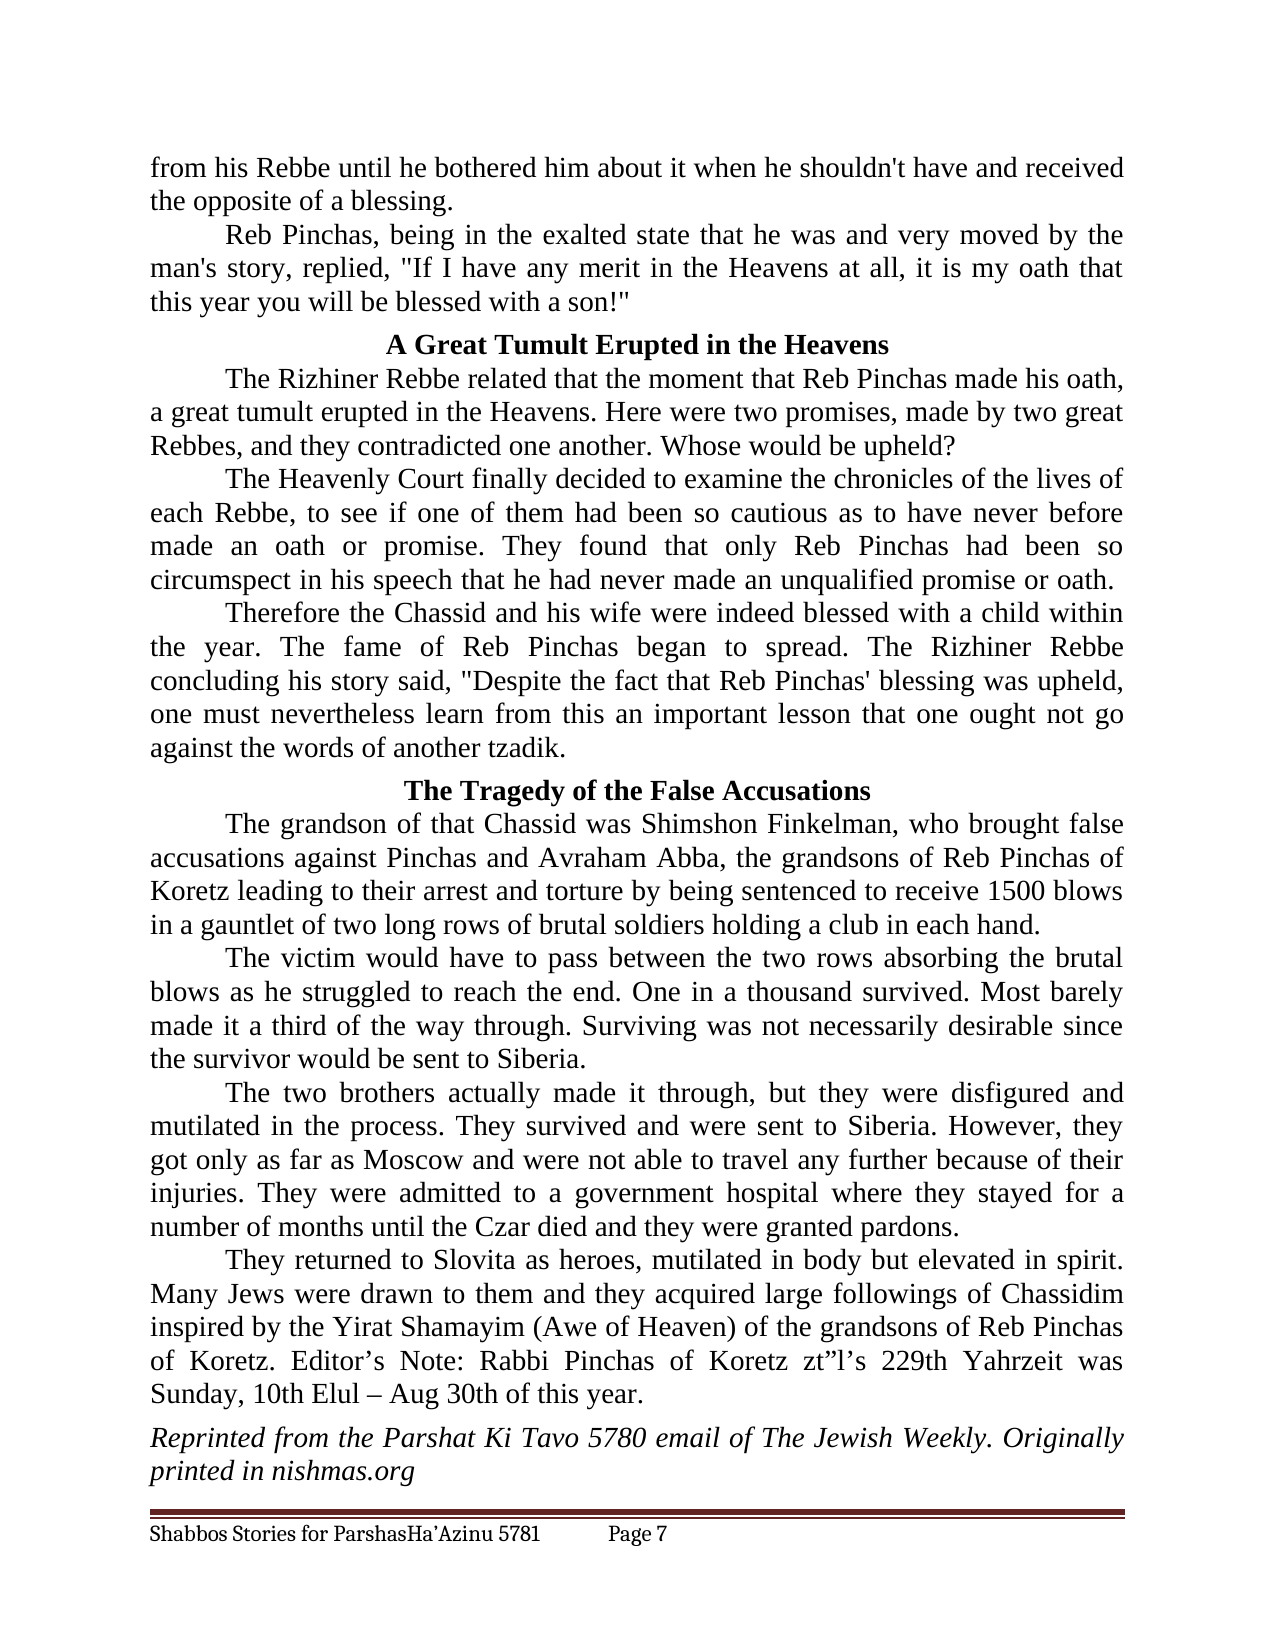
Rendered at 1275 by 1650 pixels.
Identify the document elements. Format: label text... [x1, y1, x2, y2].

text Reprinted from the Parshat Ki Tavo 5780 email of The Jewish Weekly. Originally printed in nishmas.org [150, 1420, 1125, 1487]
text Reb Pinchas, being in the exalted state that he was and very moved by the man's story, replied, "If I have any merit in the Heavens at all, it is my oath that this year you will be blessed with a son!" [150, 217, 1125, 318]
text The grandson of that Chassid was Shimshon Finkelman, who brought false accusations against Pinchas and Avraham Abba, the grandsons of Reb Pinchas of Koretz leading to their arrest and torture by being sentenced to receive 1500 blows in a gauntlet of two long rows of brutal soldiers holding a club in each hand. [150, 806, 1125, 941]
text The Heavenly Court finally decided to examine the chronicles of the lives of each Rebbe, to see if one of them had been so cautious as to have never before made an oath or promise. They found that only Reb Pinchas had been so circumspect in his speech that he had never made an unqualified promise or oath. Therefore the Chassid and his wife were indeed blessed with a child within the year. The fame of Reb Pinchas began to spread. The Rizhiner Rebbe concluding his story said, "Despite the fact that Reb Pinchas' blessing was upheld, one must nevertheless learn from this an important lesson that one ought not go against the words of another tzadik. [150, 461, 1125, 763]
text The victim would have to pass between the two rows absorbing the brutal blows as he struggled to reach the end. One in a thousand survived. Most barely made it a third of the way through. Surviving was not necessarily desirable since the survivor would be sent to Siberia. [150, 941, 1125, 1075]
text The Tragedy of the False Accusations [150, 773, 1125, 806]
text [150, 150, 1125, 217]
text The two brothers actually made it through, but they were disfigured and mutilated in the process. They survived and were sent to Siberia. However, they got only as far as Moscow and were not able to travel any further because of their injuries. They were admitted to a government hospital where they stayed for a number of months until the Czar died and they were granted pardons. [150, 1075, 1125, 1242]
text A Great Tumult Erupted in the Heavens [150, 327, 1125, 361]
text The Rizhiner Rebbe related that the moment that Reb Pinchas made his oath, a great tumult erupted in the Heavens. Here were two promises, made by two great Rebbes, and they contradicted one another. Whose would be upheld? [150, 361, 1125, 461]
text They returned to Slovita as heroes, mutilated in body but elevated in spirit. Many Jews were drawn to them and they acquired large followings of Chassidim inspired by the Yirat Shamayim (Awe of Heaven) of the grandsons of Reb Pinchas of Koretz. Editor’s Note: Rabbi Pinchas of Koretz zt”l’s 229th Yahrzeit was Sunday, 10th Elul – Aug 30th of this year. [150, 1242, 1125, 1410]
